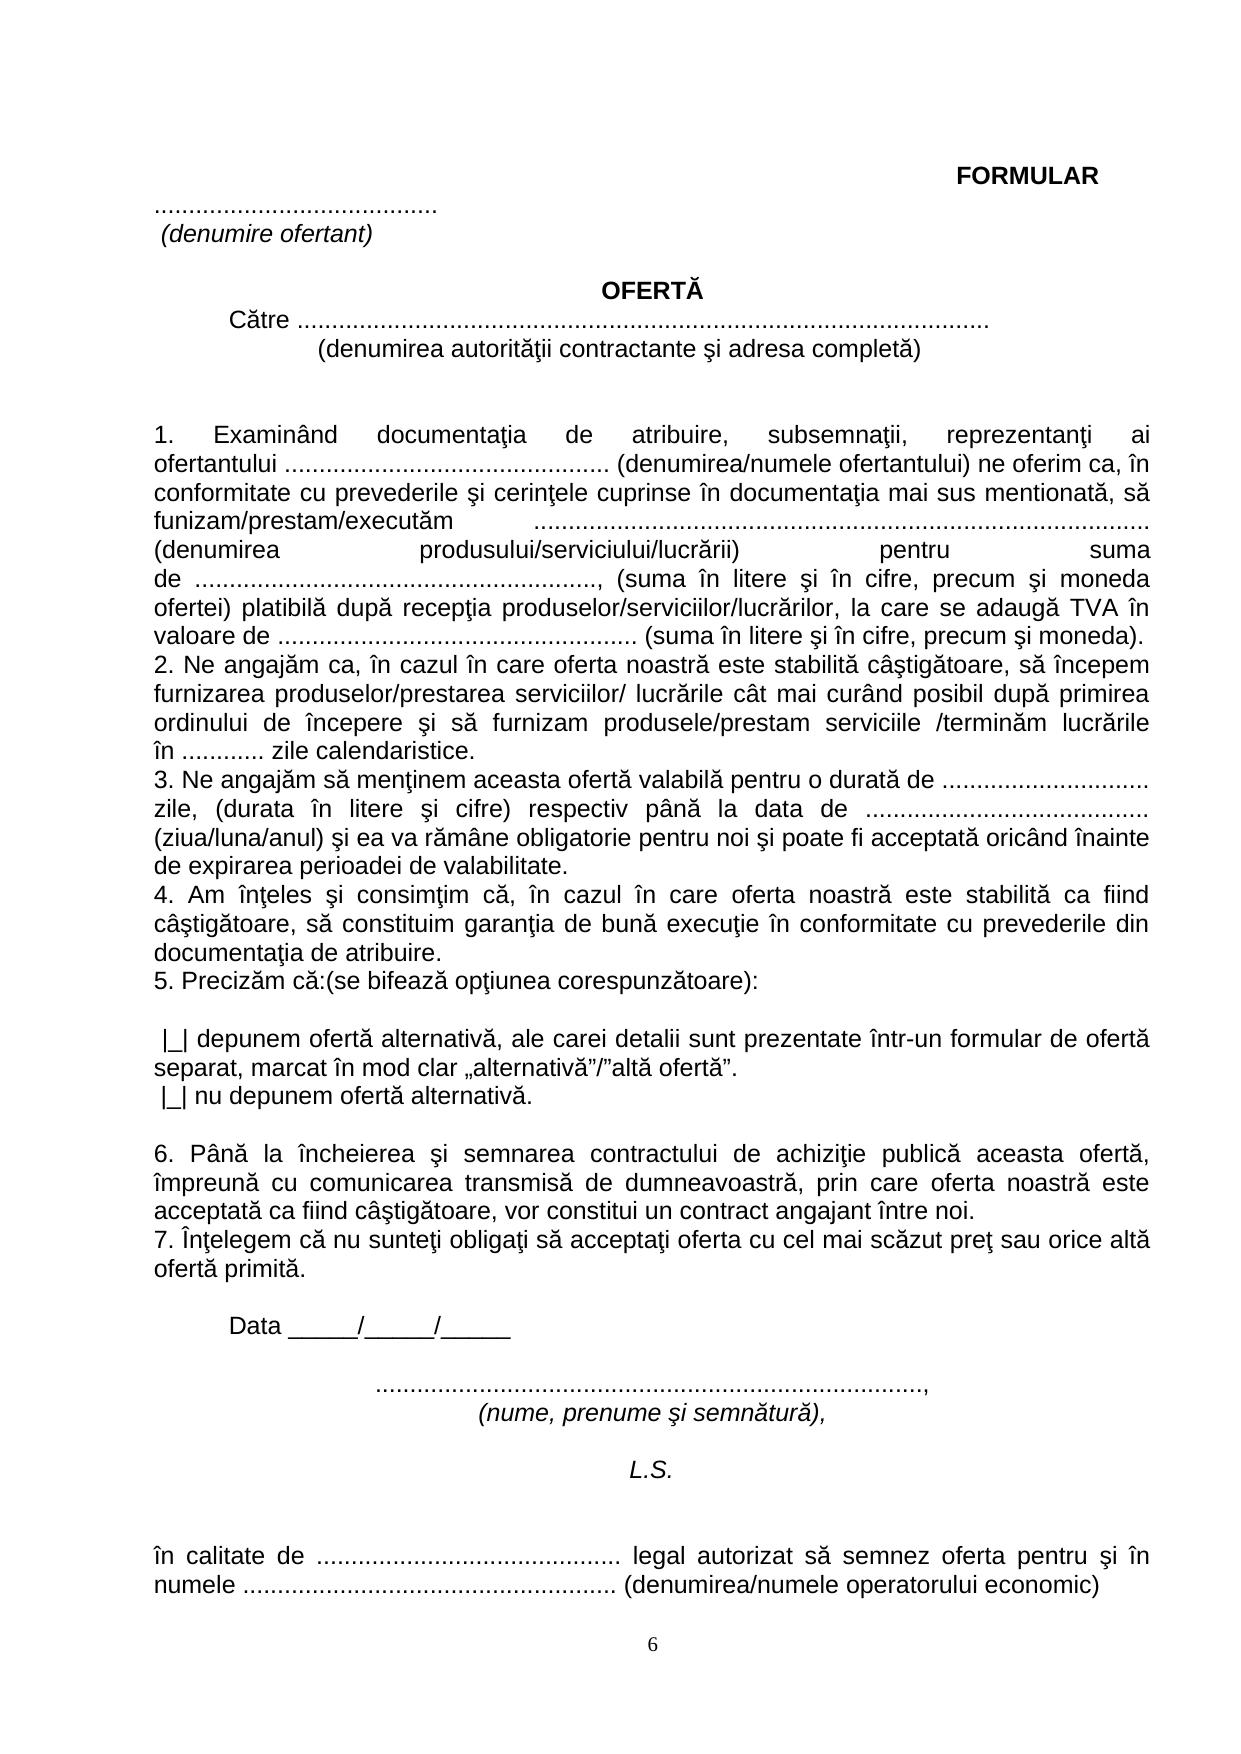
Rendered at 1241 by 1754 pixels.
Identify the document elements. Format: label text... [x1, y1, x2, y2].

text FORMULAR [903, 161, 1152, 190]
text Către .................................................................................................... [153, 305, 1152, 334]
text (nume, prenume şi semnătură), [153, 1397, 1152, 1426]
text Data _____/_____/_____ [153, 1311, 1152, 1340]
text ......................................... [153, 190, 1152, 219]
text 4. Am înţeles şi consimţim că, în cazul în care oferta noastră este stabilită ca fiind câştigătoare, să constituim garanţia de bună execuţie în conformitate cu prevederile din documentaţia de atribuire. [153, 880, 1152, 966]
text ..............................................................................., [153, 1369, 1152, 1397]
text 1. Examinând documentaţia de atribuire, subsemnaţii, reprezentanţi ai ofertantului ............................................... (denumirea/numele ofertantului) ne oferim ca, în conformitate cu prevederile şi cerinţele cuprinse în documentaţia mai sus mentionată, să funizam/prestam/executăm ......................................................................................... (denumirea produsului/serviciului/lucrării) pentru suma de .........................................................., (suma în litere şi în cifre, precum şi moneda ofertei) platibilă după recepţia produselor/serviciilor/lucrărilor, la care se adaugă TVA în valoare de .................................................... (suma în litere şi în cifre, precum şi moneda). [153, 420, 1152, 650]
text OFERTĂ [153, 276, 1152, 305]
text 2. Ne angajăm ca, în cazul în care oferta noastră este stabilită câştigătoare, să începem furnizarea produselor/prestarea serviciilor/ lucrările cât mai curând posibil după primirea ordinului de începere şi să furnizam produsele/prestam serviciile /terminăm lucrările în ............ zile calendaristice. [153, 650, 1152, 765]
text (denumire ofertant) [153, 219, 1152, 247]
text |_| nu depunem ofertă alternativă. [153, 1081, 1152, 1110]
text în calitate de ............................................ legal autorizat să semnez oferta pentru şi în numele ...................................................... (denumirea/numele operatorului economic) [153, 1541, 1152, 1599]
text 3. Ne angajăm să menţinem aceasta ofertă valabilă pentru o durată de .............................. zile, (durata în litere şi cifre) respectiv până la data de ......................................... (ziua/luna/anul) şi ea va rămâne obligatorie pentru noi şi poate fi acceptată oricând înainte de expirarea perioadei de valabilitate. [153, 765, 1152, 880]
text (denumirea autorităţii contractante şi adresa completă) [228, 334, 1152, 362]
text 7. Înţelegem că nu sunteţi obligaţi să acceptaţi oferta cu cel mai scăzut preţ sau orice altă ofertă primită. [153, 1225, 1152, 1282]
text L.S. [153, 1455, 1152, 1484]
text 6. Până la încheierea şi semnarea contractului de achiziţie publică aceasta ofertă, împreună cu comunicarea transmisă de dumneavoastră, prin care oferta noastră este acceptată ca fiind câştigătoare, vor constitui un contract angajant între noi. [153, 1139, 1152, 1225]
text |_| depunem ofertă alternativă, ale carei detalii sunt prezentate într-un formular de ofertă separat, marcat în mod clar „alternativă”/”altă ofertă”. [153, 1024, 1152, 1081]
text 5. Precizăm că:(se bifează opţiunea corespunzătoare): [153, 966, 1152, 995]
